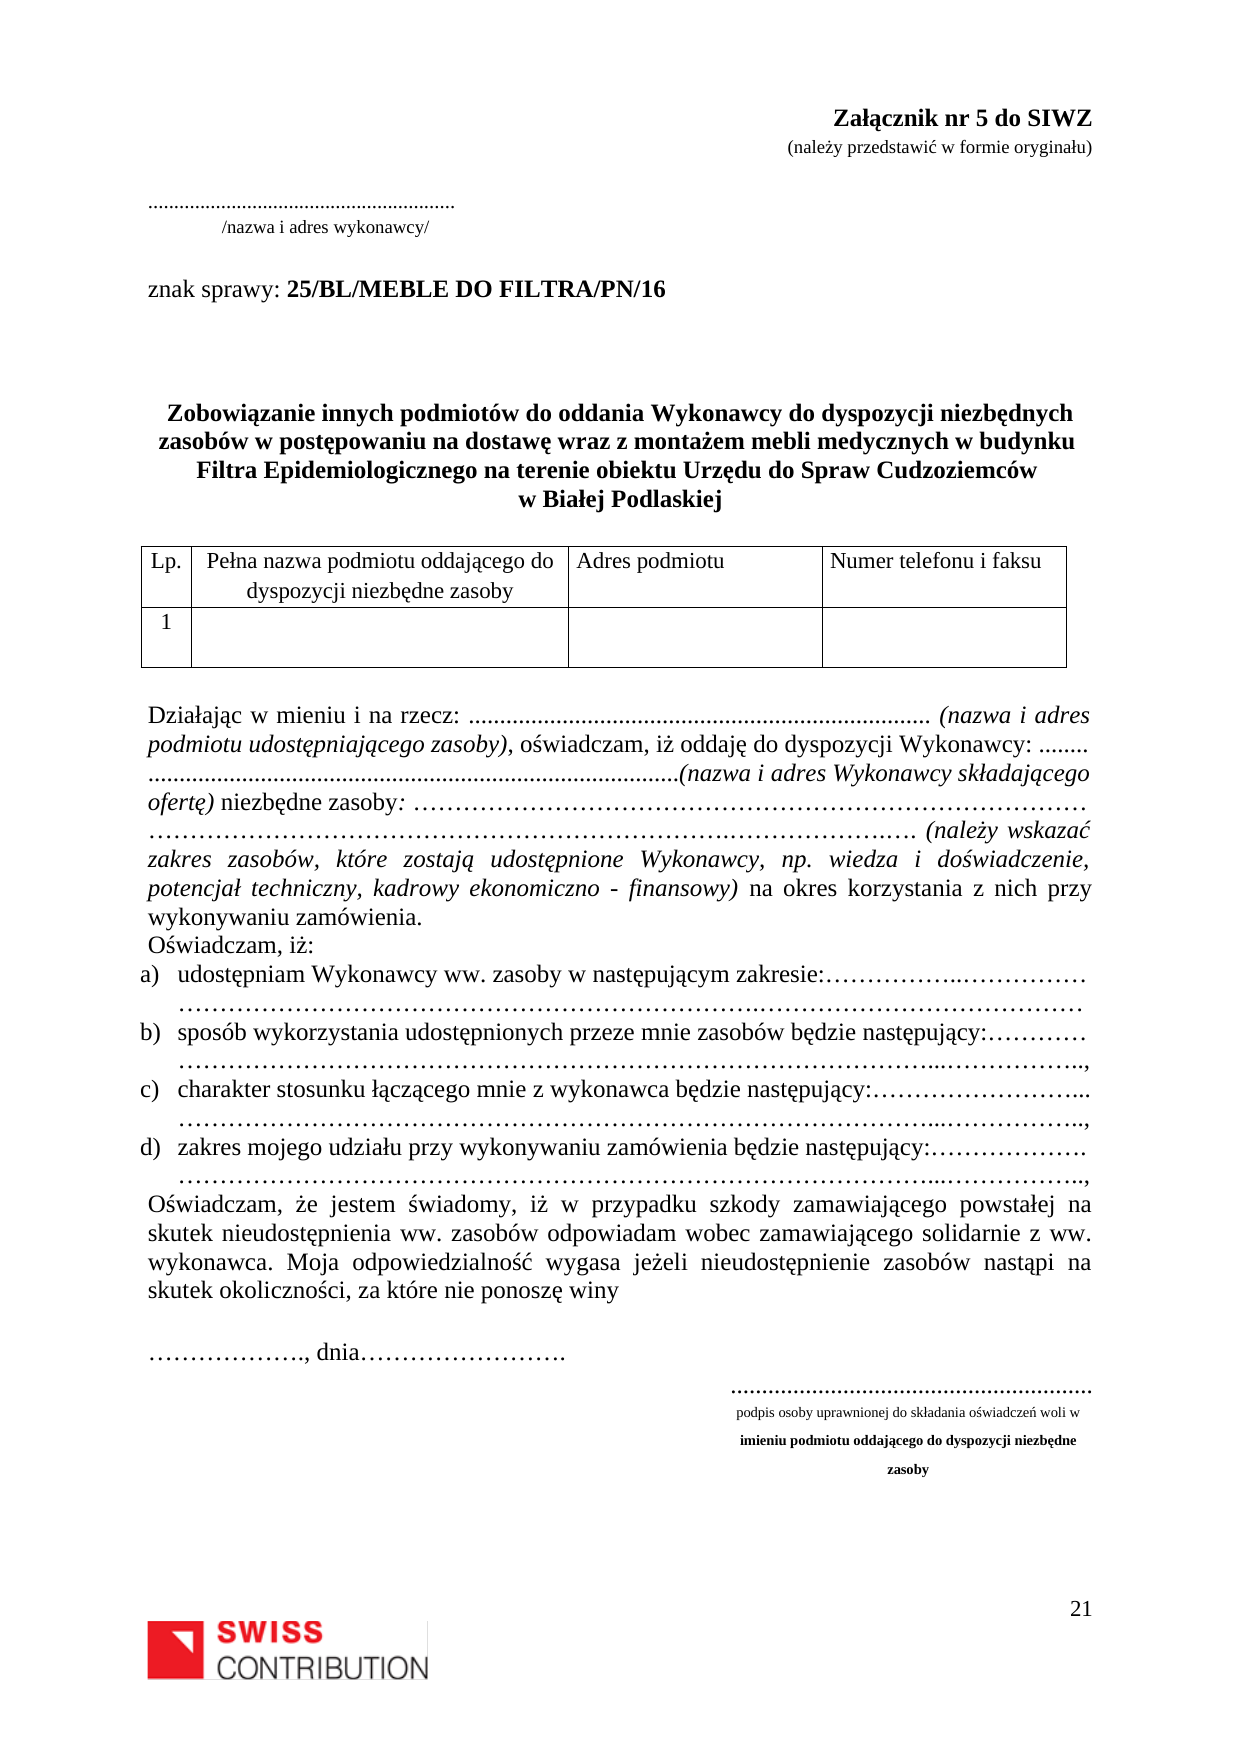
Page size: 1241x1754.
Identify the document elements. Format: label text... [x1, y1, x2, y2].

text ........................................................... [148, 189, 1092, 213]
text Załącznik nr 5 do SIWZ [148, 103, 1092, 132]
table_cell [192, 608, 568, 667]
text ………………………………………………………………………………...…………….., [148, 1103, 1092, 1132]
text .......................................................... [148, 1370, 1092, 1399]
text Zobowiązanie innych podmiotów do oddania Wykonawcy do dyspozycji niezbędnych zasobów w postępowaniu na dostawę wraz z montażem mebli medycznych w budynku Filtra Epidemiologicznego na terenie obiektu Urzędu do Spraw Cudzoziemców w Białej Podlaskiej [148, 398, 1092, 513]
text Oświadczam, iż: [148, 931, 1092, 959]
text …………………………………………………………….……………….…. (należy wskazać zakres zasobów, które zostają udostępnione Wykonawcy, np. wiedza i doświadczenie, potencjał techniczny, kadrowy ekonomiczno - finansowy) na okres korzystania z nich przy wykonywaniu zamówienia. [148, 816, 1092, 931]
list ………………………………………………………………………………...…………….., [177, 1161, 1092, 1189]
text Oświadczam, że jestem świadomy, iż w przypadku szkody zamawiającego powstałej na skutek nieudostępnienia ww. zasobów odpowiadam wobec zamawiającego solidarnie z ww. wykonawca. Moja odpowiedzialność wygasa jeżeli nieudostępnienie zasobów nastąpi na skutek okoliczności, za które nie ponoszę winy [148, 1189, 1092, 1304]
list …………………………………………………………….………………………………… [177, 988, 1092, 1017]
table_cell [823, 608, 1066, 667]
list sposób wykorzystania udostępnionych przeze mnie zasobów będzie następujący:………… [140, 1017, 1092, 1046]
text znak sprawy: 25/BL/MEBLE DO FILTRA/PN/16 [148, 274, 1092, 303]
text .....................................................................................(nazwa i adres Wykonawcy składającego ofertę) niezbędne zasoby: ……………………………………………………………………… [148, 758, 1092, 816]
table_header Adres podmiotu [569, 547, 822, 607]
text Działając w mieniu i na rzecz: .......................................................................... (nazwa i adres podmiotu udostępniającego zasoby), oświadczam, iż oddaję do dyspozycji Wykonawcy: ........ [148, 701, 1092, 758]
table_header Numer telefonu i faksu [823, 547, 1066, 607]
text (należy przedstawić w formie oryginału) [148, 136, 1092, 158]
list ………………………………………………………………………………...…………….., [177, 1046, 1092, 1074]
text /nazwa i adres wykonawcy/ [148, 216, 1092, 238]
picture [147, 1621, 429, 1681]
table_cell 1 [142, 608, 191, 667]
table_cell [569, 608, 822, 667]
text ………………., dnia……………………. [148, 1337, 1092, 1366]
table_header Pełna nazwa podmiotu oddającego do dyspozycji niezbędne zasoby [192, 547, 568, 607]
list udostępniam Wykonawcy ww. zasoby w następującym zakresie:……………..…………… [140, 959, 1092, 988]
text podpis osoby uprawnionej do składania oświadczeń woli w imieniu podmiotu oddającego do dyspozycji niezbędne zasoby [723, 1403, 1092, 1490]
table_header Lp. [142, 547, 191, 607]
list zakres mojego udziału przy wykonywaniu zamówienia będzie następujący:………………. [140, 1132, 1092, 1161]
list charakter stosunku łączącego mnie z wykonawca będzie następujący:……………………... [140, 1074, 1092, 1103]
